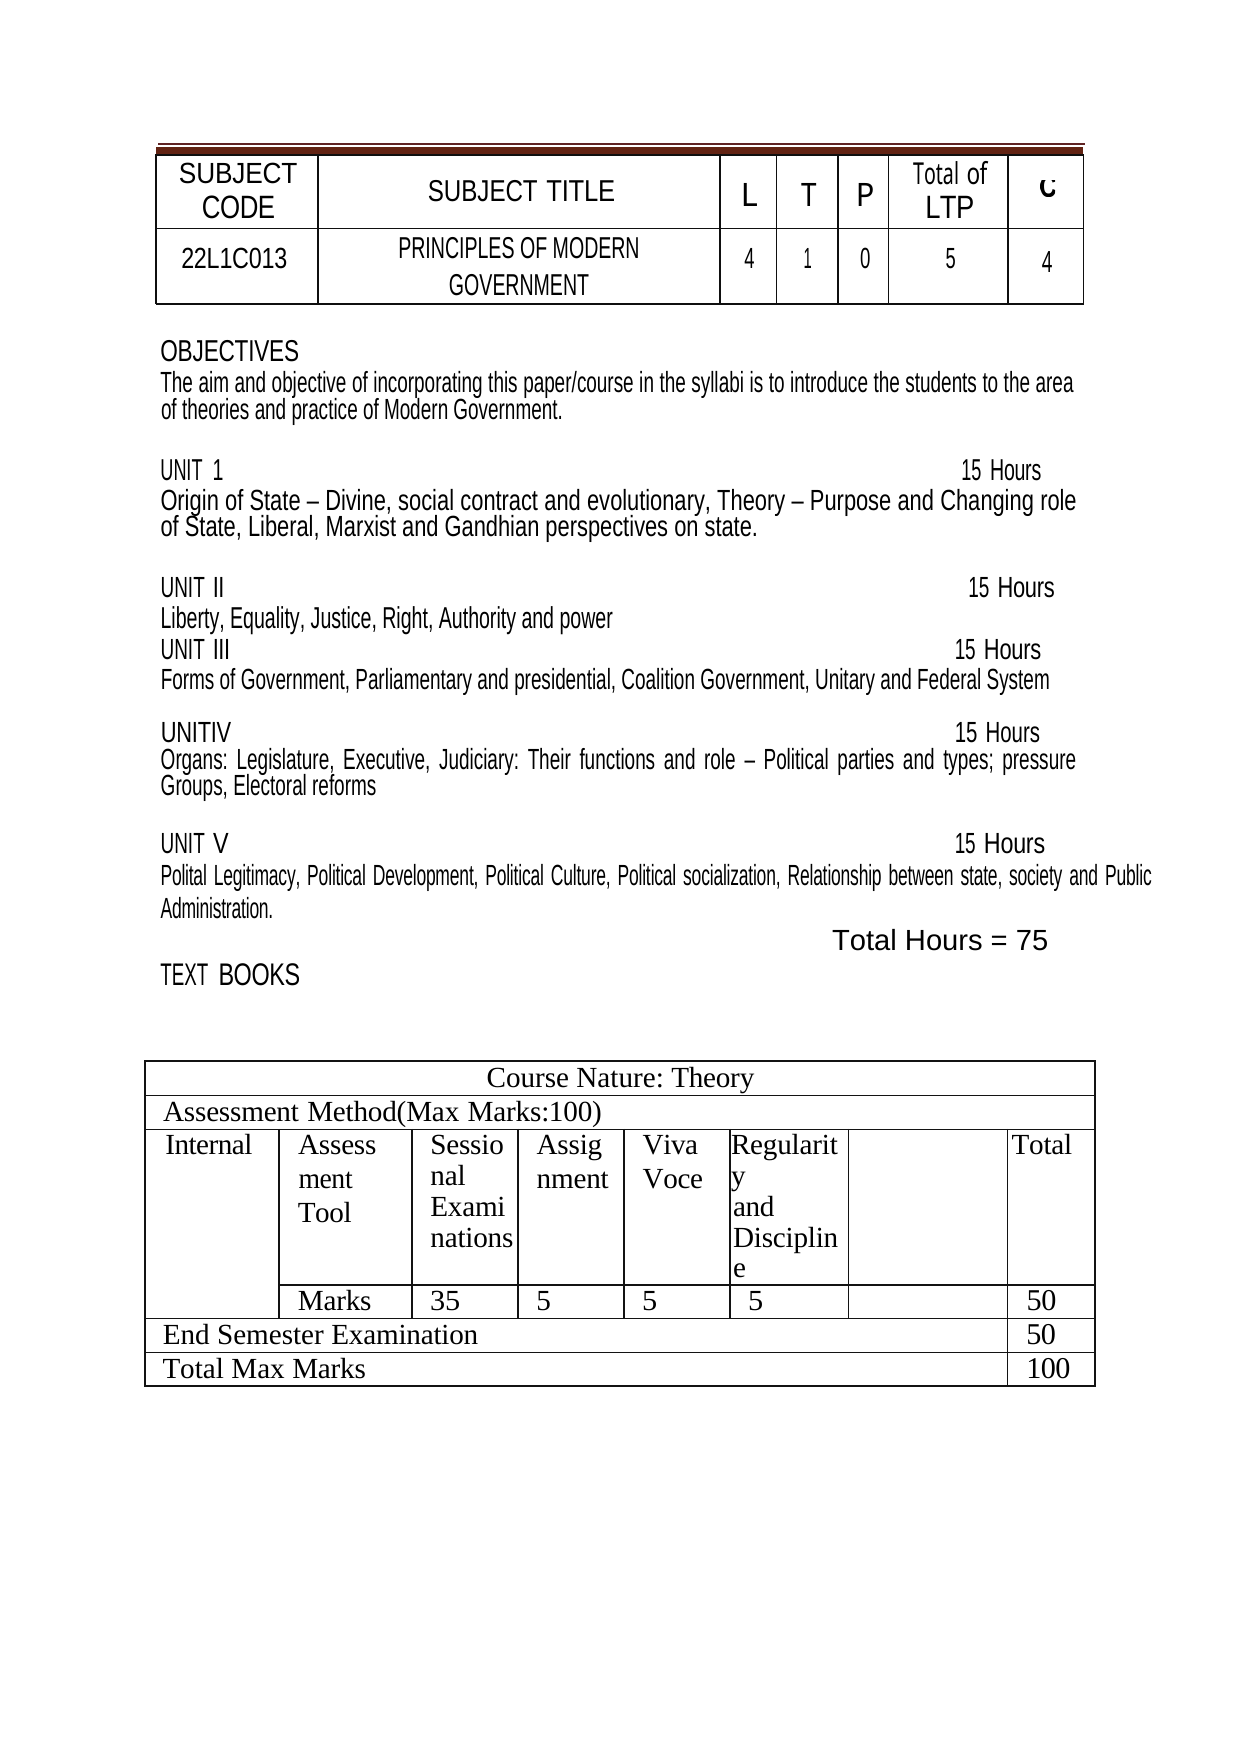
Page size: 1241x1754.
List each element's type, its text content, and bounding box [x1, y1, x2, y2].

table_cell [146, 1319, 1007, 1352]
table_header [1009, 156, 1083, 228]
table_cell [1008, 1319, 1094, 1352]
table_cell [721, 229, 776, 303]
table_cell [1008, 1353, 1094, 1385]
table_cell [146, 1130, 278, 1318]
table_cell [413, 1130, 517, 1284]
text Origin of State – Divine, social contract and evolutionary, Theory – Purpose and Changing role of State, Liberal, Marxist and Gandhian perspectives on state. [160, 489, 1079, 543]
text UNIT V 15 Hours [160, 828, 1153, 860]
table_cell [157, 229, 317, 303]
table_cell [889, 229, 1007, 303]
subtitle TEXT BOOKS [160, 957, 1153, 992]
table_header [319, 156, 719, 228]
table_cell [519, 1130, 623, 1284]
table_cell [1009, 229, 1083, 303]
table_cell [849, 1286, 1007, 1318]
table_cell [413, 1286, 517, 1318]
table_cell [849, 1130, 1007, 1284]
text UNIT III 15 Hours [160, 634, 1153, 666]
picture [1040, 180, 1056, 197]
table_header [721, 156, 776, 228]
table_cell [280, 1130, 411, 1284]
text Liberty, Equality, Justice, Right, Authority and power [160, 605, 1078, 634]
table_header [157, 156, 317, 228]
text Organs: Legislature, Executive, Judiciary: Their functions and role – Political parties and types; pressure Groups, Electoral reforms [160, 748, 1078, 801]
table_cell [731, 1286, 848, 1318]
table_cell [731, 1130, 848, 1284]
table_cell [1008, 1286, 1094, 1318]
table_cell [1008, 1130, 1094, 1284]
text Polital Legitimacy, Political Development, Political Culture, Political socialization, Relationship between state, society and Public Administration. [160, 860, 1153, 925]
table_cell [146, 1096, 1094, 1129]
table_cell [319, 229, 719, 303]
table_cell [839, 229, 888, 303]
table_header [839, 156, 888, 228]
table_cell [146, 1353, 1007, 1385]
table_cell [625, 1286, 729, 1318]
text The aim and objective of incorporating this paper/course in the syllabi is to introduce the students to the area of theories and practice of Modern Government. [160, 371, 1076, 426]
text Total Hours = 75 [160, 925, 1153, 957]
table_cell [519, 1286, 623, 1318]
text UNIT II 15 Hours [160, 573, 1153, 604]
text UNIT 1 15 Hours [160, 455, 1153, 487]
subtitle OBJECTIVES [160, 330, 1153, 369]
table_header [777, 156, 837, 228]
text Forms of Government, Parliamentary and presidential, Coalition Government, Unitary and Federal System [160, 667, 1057, 695]
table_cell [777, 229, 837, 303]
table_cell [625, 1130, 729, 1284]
text UNITIV 15 Hours [160, 720, 1057, 748]
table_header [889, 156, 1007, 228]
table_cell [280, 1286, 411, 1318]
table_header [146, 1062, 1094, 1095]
